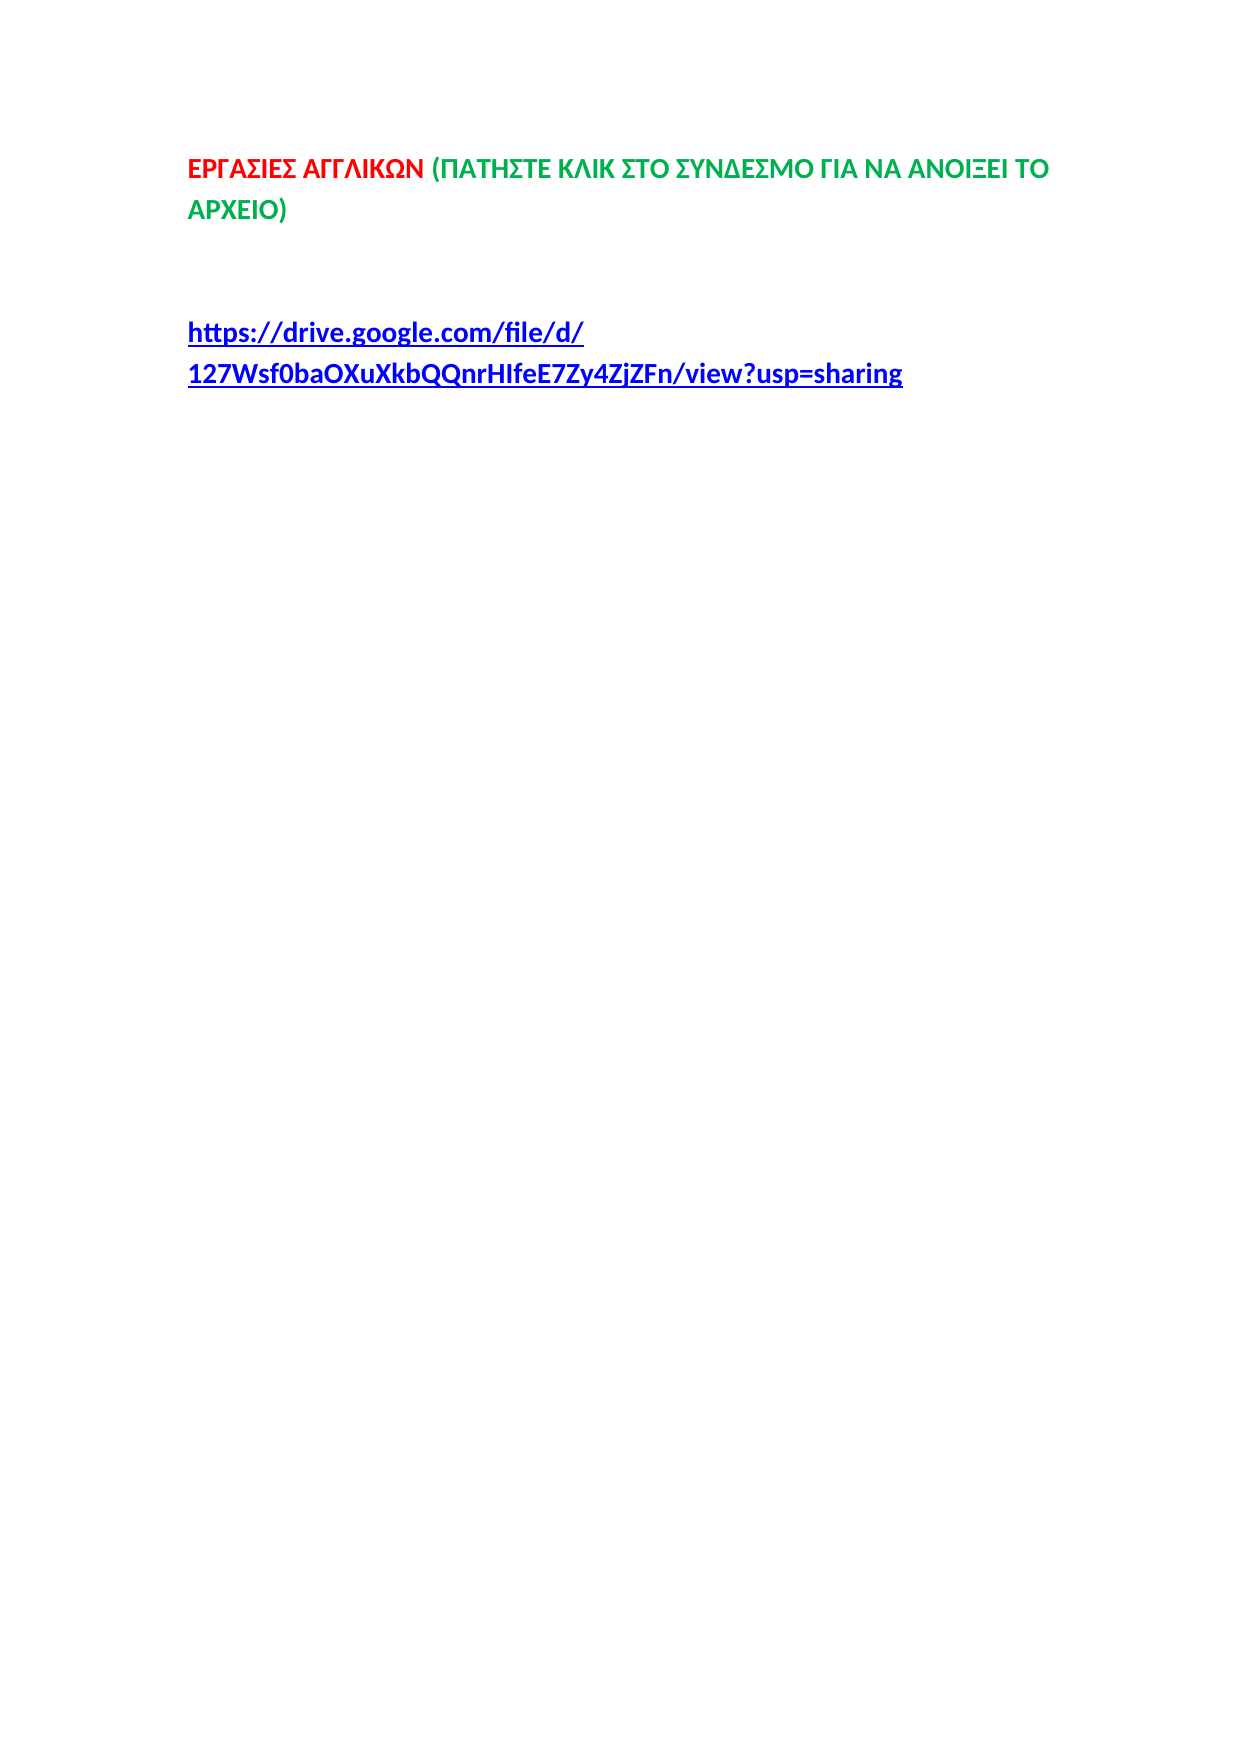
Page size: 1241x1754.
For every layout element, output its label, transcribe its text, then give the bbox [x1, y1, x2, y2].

text ΕΡΓΑΣΙΕΣ ΑΓΓΛΙΚΩΝ (ΠΑΤΗΣΤΕ ΚΛΙΚ ΣΤΟ ΣΥΝΔΕΣΜΟ ΓΙΑ ΝΑ ΑΝΟΙΞΕΙ ΤΟ ΑΡΧΕΙΟ) [187, 150, 1053, 227]
text https://drive.google.com/file/d/127Wsf0baOXuXkbQQnrHIfeE7Zy4ZjZFn/view?usp=sharing [187, 314, 1053, 391]
